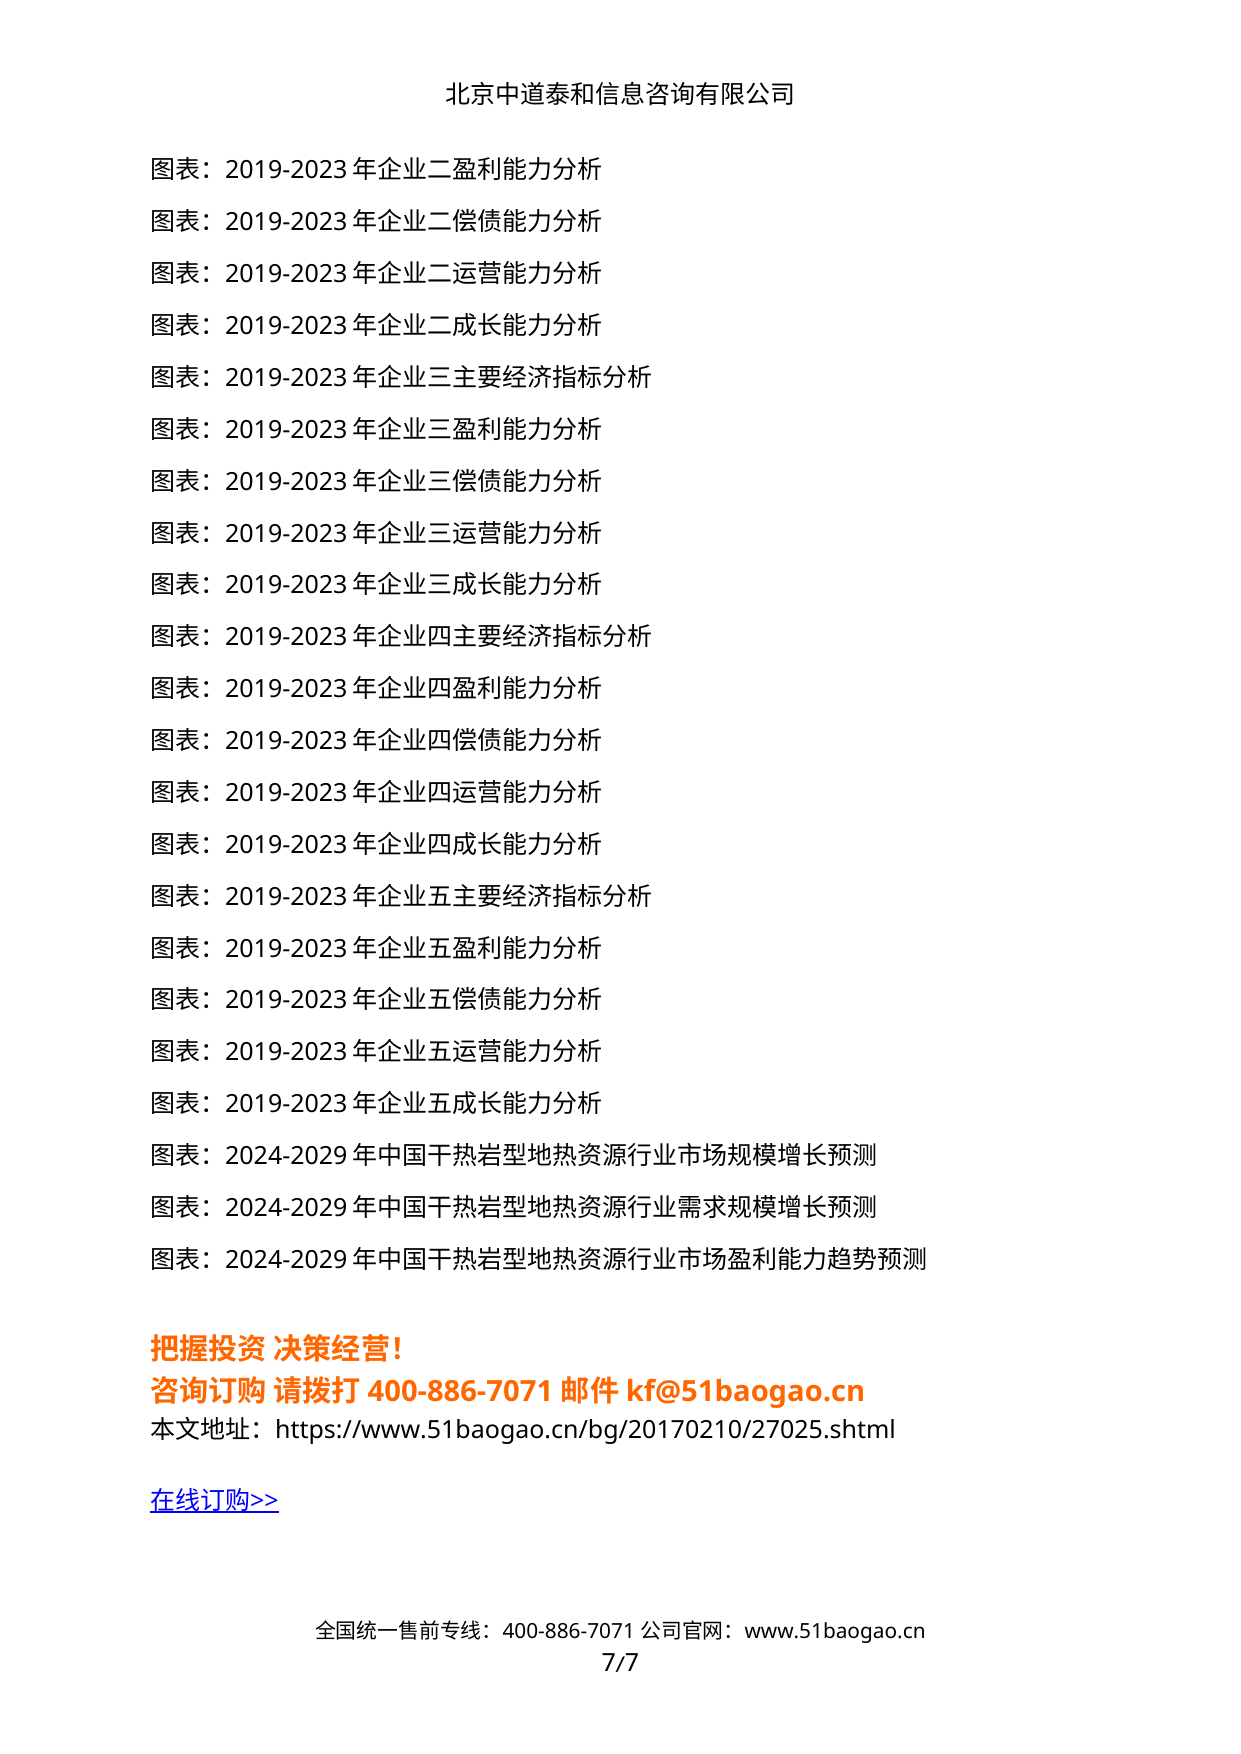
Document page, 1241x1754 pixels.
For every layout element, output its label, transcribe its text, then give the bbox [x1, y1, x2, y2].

text 图表：2019-2023年企业四主要经济指标分析 [150, 617, 1090, 653]
text 图表：2019-2023年企业五偿债能力分析 [150, 980, 1090, 1016]
text 图表：2024-2029年中国干热岩型地热资源行业市场盈利能力趋势预测 [150, 1239, 1090, 1276]
text 图表：2019-2023年企业二成长能力分析 [150, 306, 1090, 342]
text 图表：2019-2023年企业四运营能力分析 [150, 772, 1090, 809]
text 在线订购>> [150, 1446, 1090, 1517]
text 图表：2019-2023年企业四成长能力分析 [150, 824, 1090, 861]
text 图表：2024-2029年中国干热岩型地热资源行业需求规模增长预测 [150, 1187, 1090, 1224]
text 图表：2019-2023年企业三成长能力分析 [150, 565, 1090, 601]
text 图表：2019-2023年企业三主要经济指标分析 [150, 357, 1090, 394]
text 图表：2019-2023年企业三偿债能力分析 [150, 461, 1090, 497]
text 图表：2019-2023年企业四偿债能力分析 [150, 721, 1090, 757]
text 图表：2019-2023年企业五盈利能力分析 [150, 928, 1090, 964]
text 图表：2019-2023年企业三盈利能力分析 [150, 409, 1090, 446]
text 把握投资 决策经营！咨询订购 请拨打 400-886-7071 邮件 kf@51baogao.cn本文地址：https://www.51baogao.cn/bg/20170210/27025.shtml [150, 1291, 1090, 1446]
text 图表：2019-2023年企业四盈利能力分析 [150, 669, 1090, 705]
text 图表：2019-2023年企业五主要经济指标分析 [150, 876, 1090, 912]
text 图表：2019-2023年企业五成长能力分析 [150, 1084, 1090, 1120]
text 图表：2019-2023年企业二偿债能力分析 [150, 202, 1090, 238]
text 图表：2019-2023年企业三运营能力分析 [150, 513, 1090, 549]
text 图表：2019-2023年企业二运营能力分析 [150, 254, 1090, 290]
text 图表：2024-2029年中国干热岩型地热资源行业市场规模增长预测 [150, 1136, 1090, 1172]
text 图表：2019-2023年企业五运营能力分析 [150, 1032, 1090, 1068]
text 图表：2019-2023年企业二盈利能力分析 [150, 150, 1090, 186]
